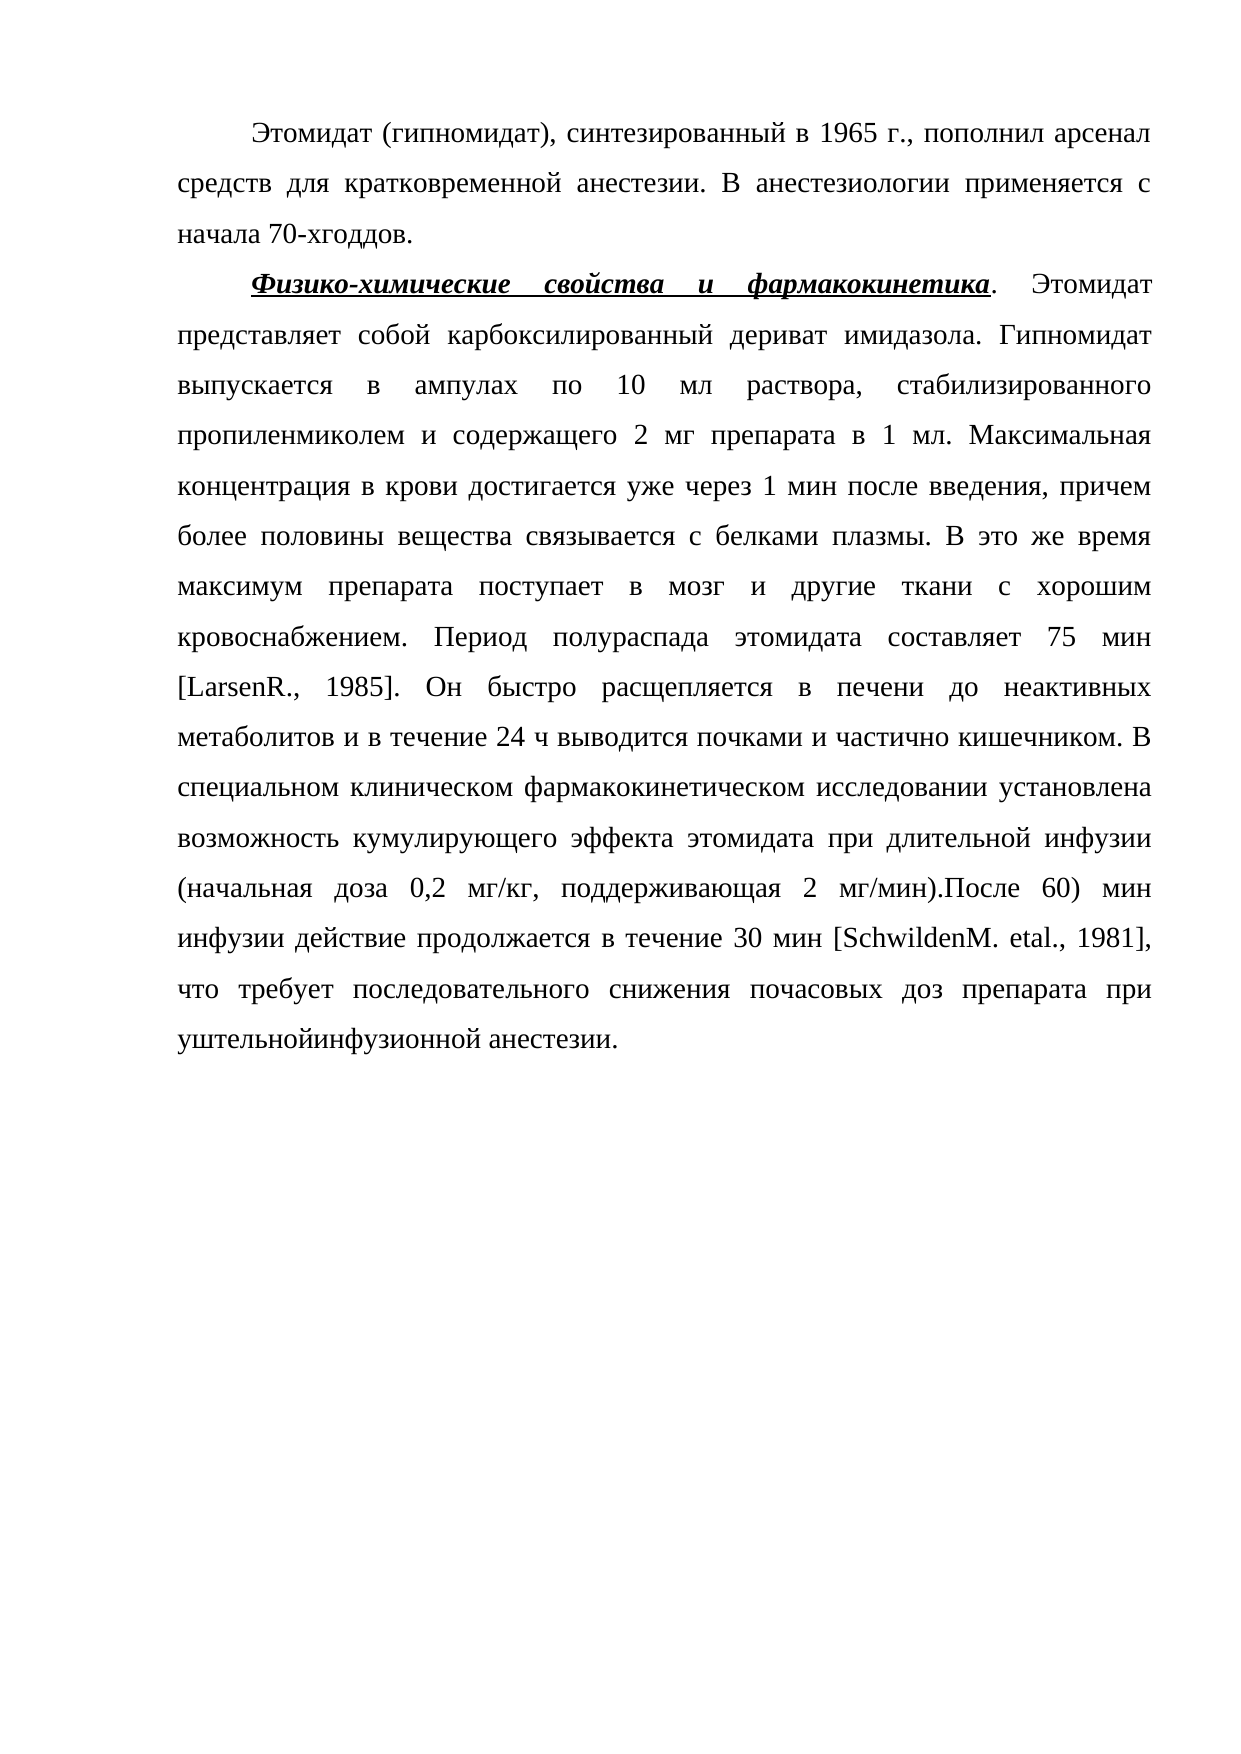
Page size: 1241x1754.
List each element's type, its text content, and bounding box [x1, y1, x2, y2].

text Этомидат (гипномидат), синтезированный в 1965 г., пополнил арсенал средств для кратковременной анестезии. В анестезиологии применяется с начала 70-хгоддов. [177, 115, 1152, 249]
text Физико-химические свойства и фармакокинетика. Этомидат представляет собой карбоксилированный дериват имидазола. Гипномидат выпускается в ампулах по 10 мл раствора, стабилизированного пропиленмиколем и содержащего 2 мг препарата в 1 мл. Максимальная концентрация в крови достигается уже через 1 мин после введения, причем более половины вещества связывается с белками плазмы. В это же время максимум препарата поступает в мозг и другие ткани с хорошим кровоснабжением. Период полураспада этомидата составляет 75 мин [LarsenR., 1985]. Он быстро расщепляется в печени до неактивных метаболитов и в течение 24 ч выводится почками и частично кишечником. В специальном клиническом фармакокинетическом исследовании установлена возможность кумулирующего эффекта этомидата при длительной инфузии (начальная доза 0,2 мг/кг, поддерживающая 2 мг/мин).После 60) мин инфузии действие продолжается в течение 30 мин [SchwildenM. etal., 1981], что требует последовательного снижения почасовых доз препарата при уштельнойинфузионной анестезии. [177, 266, 1152, 1055]
